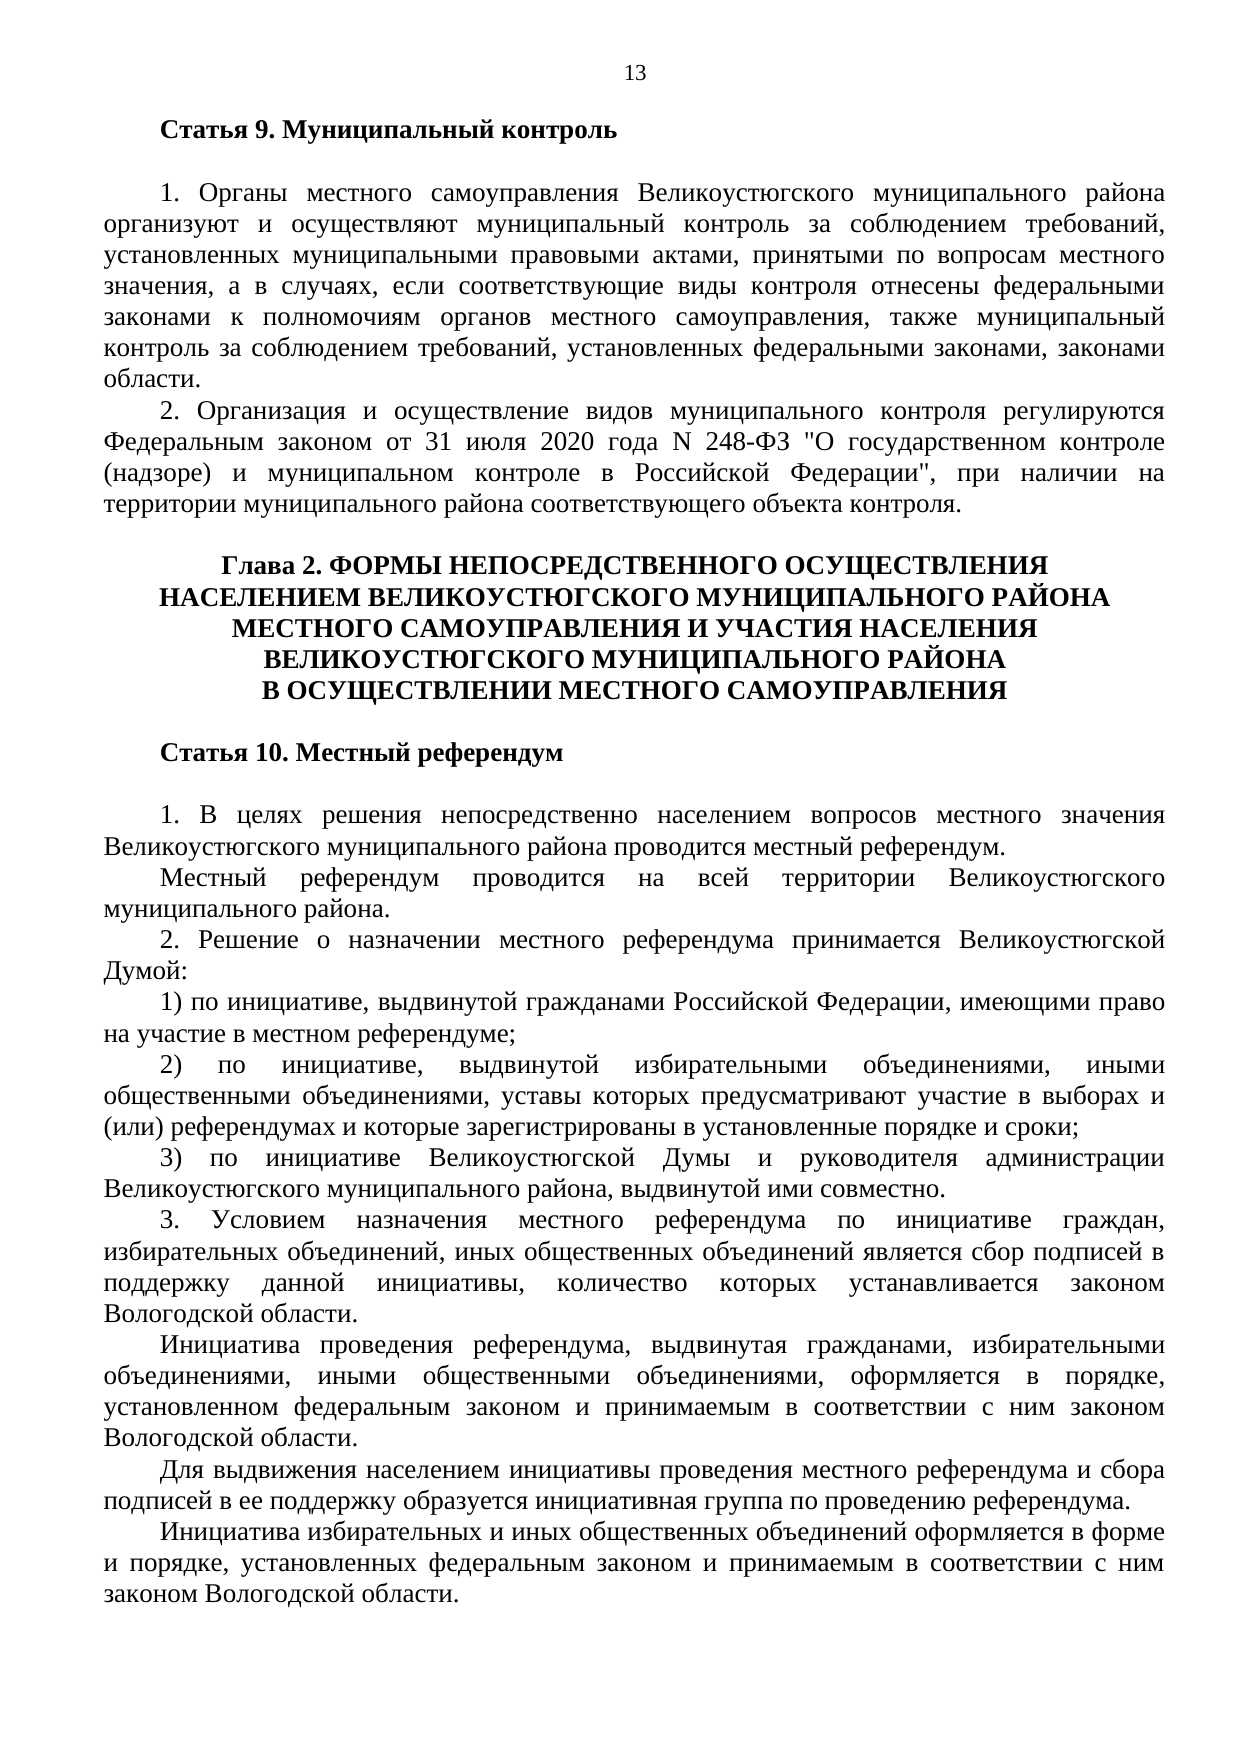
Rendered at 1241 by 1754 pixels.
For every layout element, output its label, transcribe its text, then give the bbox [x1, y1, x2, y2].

text Глава 2. ФОРМЫ НЕПОСРЕДСТВЕННОГО ОСУЩЕСТВЛЕНИЯ [103, 549, 1166, 581]
text Статья 9. Муниципальный контроль [103, 113, 1166, 144]
text Инициатива избирательных и иных общественных объединений оформляется в форме и порядке, установленных федеральным законом и принимаемым в соответствии с ним законом Вологодской области. [103, 1515, 1166, 1608]
text ВЕЛИКОУСТЮГСКОГО МУНИЦИПАЛЬНОГО РАЙОНА [103, 643, 1166, 674]
text 2. Решение о назначении местного референдума принимается Великоустюгской Думой: [103, 923, 1166, 986]
text 1) по инициативе, выдвинутой гражданами Российской Федерации, имеющими право на участие в местном референдуме; [103, 986, 1166, 1048]
text 1. Органы местного самоуправления Великоустюгского муниципального района организуют и осуществляют муниципальный контроль за соблюдением требований, установленных муниципальными правовыми актами, принятыми по вопросам местного значения, а в случаях, если соответствующие виды контроля отнесены федеральными законами к полномочиям органов местного самоуправления, также муниципальный контроль за соблюдением требований, установленных федеральными законами, законами области. [103, 176, 1166, 394]
text Для выдвижения населением инициативы проведения местного референдума и сбора подписей в ее поддержку образуется инициативная группа по проведению референдума. [103, 1453, 1166, 1515]
text В ОСУЩЕСТВЛЕНИИ МЕСТНОГО САМОУПРАВЛЕНИЯ [103, 674, 1166, 705]
text 1. В целях решения непосредственно населением вопросов местного значения Великоустюгского муниципального района проводится местный референдум. [103, 799, 1166, 861]
text Статья 10. Местный референдум [103, 736, 1166, 767]
text 2. Организация и осуществление видов муниципального контроля регулируются Федеральным законом от 31 июля 2020 года N 248-ФЗ "О государственном контроле (надзоре) и муниципальном контроле в Российской Федерации", при наличии на территории муниципального района соответствующего объекта контроля. [103, 394, 1166, 518]
text 3. Условием назначения местного референдума по инициативе граждан, избирательных объединений, иных общественных объединений является сбор подписей в поддержку данной инициативы, количество которых устанавливается законом Вологодской области. [103, 1203, 1166, 1328]
text 2) по инициативе, выдвинутой избирательными объединениями, иными общественными объединениями, уставы которых предусматривают участие в выборах и (или) референдумах и которые зарегистрированы в установленные порядке и сроки; [103, 1048, 1166, 1141]
text МЕСТНОГО САМОУПРАВЛЕНИЯ И УЧАСТИЯ НАСЕЛЕНИЯ [103, 612, 1166, 643]
text 3) по инициативе Великоустюгской Думы и руководителя администрации Великоустюгского муниципального района, выдвинутой ими совместно. [103, 1141, 1166, 1203]
text НАСЕЛЕНИЕМ ВЕЛИКОУСТЮГСКОГО МУНИЦИПАЛЬНОГО РАЙОНА [103, 581, 1166, 612]
text Местный референдум проводится на всей территории Великоустюгского муниципального района. [103, 861, 1166, 923]
text Инициатива проведения референдума, выдвинутая гражданами, избирательными объединениями, иными общественными объединениями, оформляется в порядке, установленном федеральным законом и принимаемым в соответствии с ним законом Вологодской области. [103, 1328, 1166, 1453]
